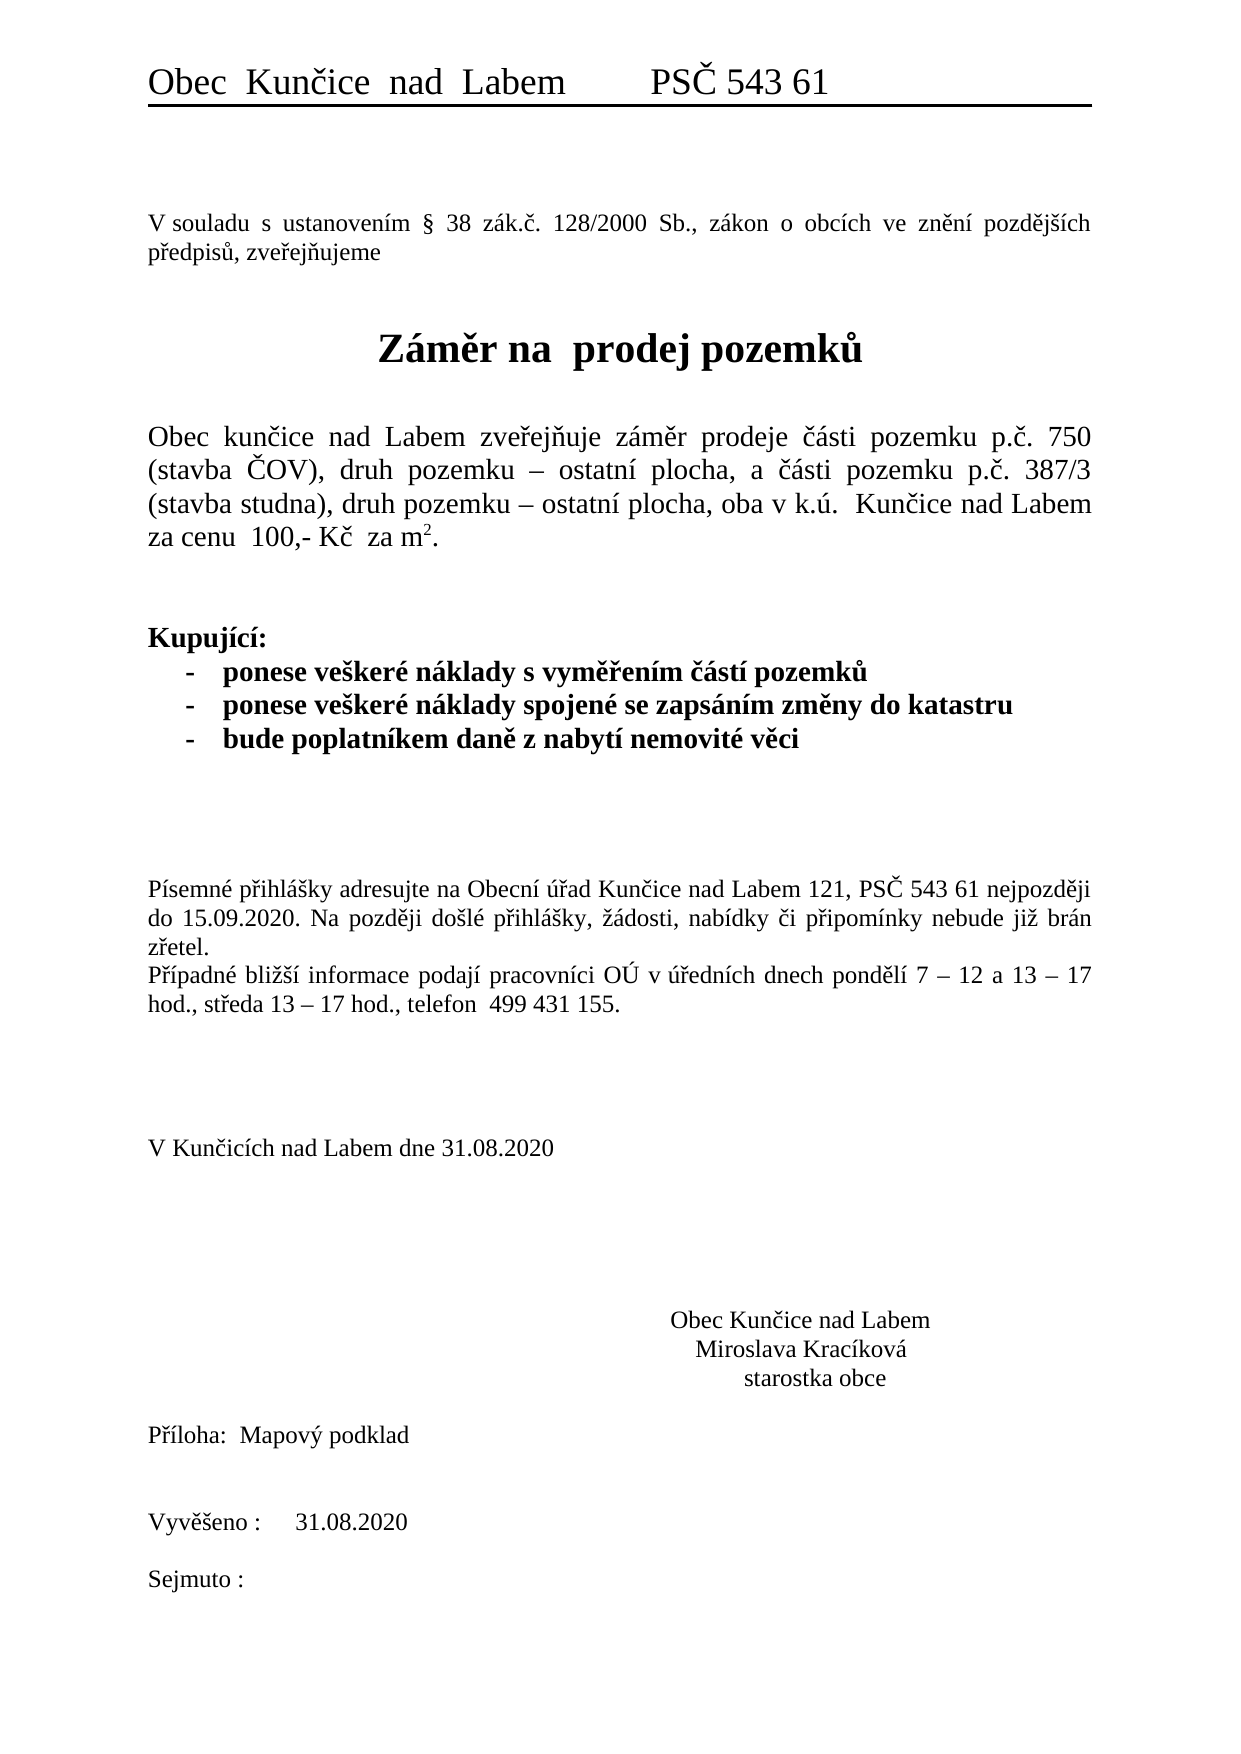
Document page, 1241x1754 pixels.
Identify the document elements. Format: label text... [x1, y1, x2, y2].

text Sejmuto : [148, 1564, 1092, 1593]
text starostka obce [664, 1363, 1092, 1392]
list ponese veškeré náklady s vyměřením částí pozemků [185, 654, 1092, 687]
subtitle Obec Kunčice nad Labem PSČ 543 61 [148, 59, 1092, 104]
text Případné bližší informace podají pracovníci OÚ v úředních dnech pondělí 7 – 12 a 13 – 17 hod., středa 13 – 17 hod., telefon 499 431 155. [148, 960, 1092, 1018]
text Vyvěšeno : 31.08.2020 [148, 1507, 1092, 1535]
text Kupující: [148, 620, 1092, 654]
text V Kunčicích nad Labem dne 31.08.2020 [148, 1133, 1092, 1162]
text Obec Kunčice nad Labem [148, 1305, 1092, 1334]
list ponese veškeré náklady spojené se zapsáním změny do katastru [185, 687, 1092, 721]
text Záměr na prodej pozemků [148, 323, 1092, 371]
text Miroslava Kracíková [148, 1334, 1092, 1363]
text V souladu s ustanovením § 38 zák.č. 128/2000 Sb., zákon o obcích ve znění pozdějších předpisů, zveřejňujeme [148, 208, 1092, 266]
text Příloha: Mapový podklad [148, 1420, 1092, 1449]
list bude poplatníkem daně z nabytí nemovité věci [185, 721, 1092, 754]
text Obec kunčice nad Labem zveřejňuje záměr prodeje části pozemku p.č. 750 (stavba ČOV), druh pozemku – ostatní plocha, a části pozemku p.č. 387/3 (stavba studna), druh pozemku – ostatní plocha, oba v k.ú. Kunčice nad Labem za cenu 100,- Kč za m2. [148, 419, 1092, 553]
text Písemné přihlášky adresujte na Obecní úřad Kunčice nad Labem 121, PSČ 543 61 nejpozději do 15.09.2020. Na později došlé přihlášky, žádosti, nabídky či připomínky nebude již brán zřetel. [148, 874, 1092, 960]
